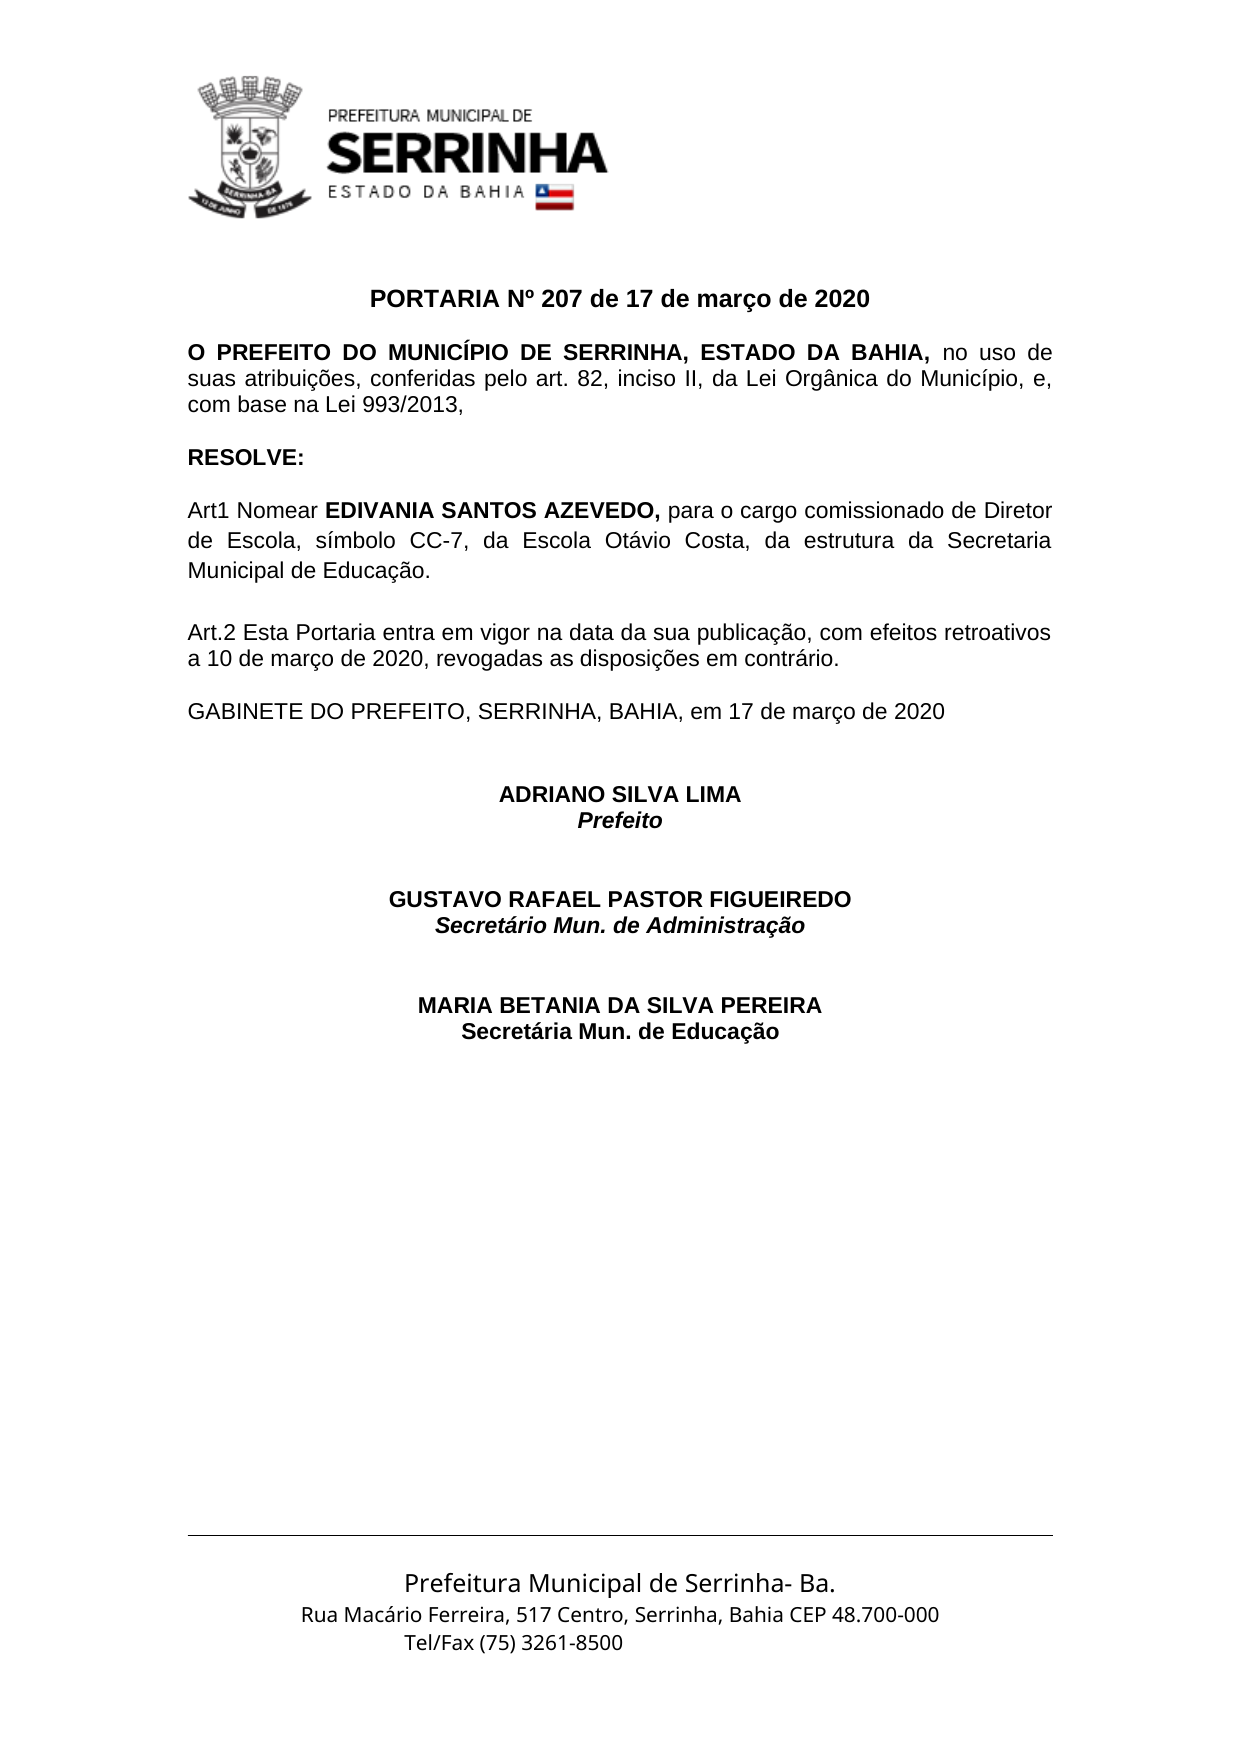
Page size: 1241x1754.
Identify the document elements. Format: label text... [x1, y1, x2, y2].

text GUSTAVO RAFAEL PASTOR FIGUEIREDO [187, 886, 1053, 912]
text O PREFEITO DO MUNICÍPIO DE SERRINHA, ESTADO DA BAHIA, no uso de suas atribuições, conferidas pelo art. 82, inciso II, da Lei Orgânica do Município, e, com base na Lei 993/2013, [187, 339, 1053, 418]
text ADRIANO SILVA LIMA [187, 781, 1053, 807]
text PORTARIA Nº 207 de 17 de março de 2020 [187, 284, 1053, 312]
text Art1 Nomear EDIVANIA SANTOS AZEVEDO, para o cargo comissionado de Diretor de Escola, símbolo CC-7, da Escola Otávio Costa, da estrutura da Secretaria Municipal de Educação. [187, 497, 1053, 584]
text Secretário Mun. de Administração [187, 912, 1053, 939]
text RESOLVE: [187, 444, 1053, 471]
text Art.2 Esta Portaria entra em vigor na data da sua publicação, com efeitos retroativos a 10 de março de 2020, revogadas as disposições em contrário. [187, 619, 1053, 671]
text Prefeito [187, 807, 1053, 833]
picture [187, 73, 609, 222]
text GABINETE DO PREFEITO, SERRINHA, BAHIA, em 17 de março de 2020 [187, 698, 1053, 724]
text Secretária Mun. de Educação [187, 1018, 1053, 1044]
text MARIA BETANIA DA SILVA PEREIRA [187, 992, 1053, 1018]
